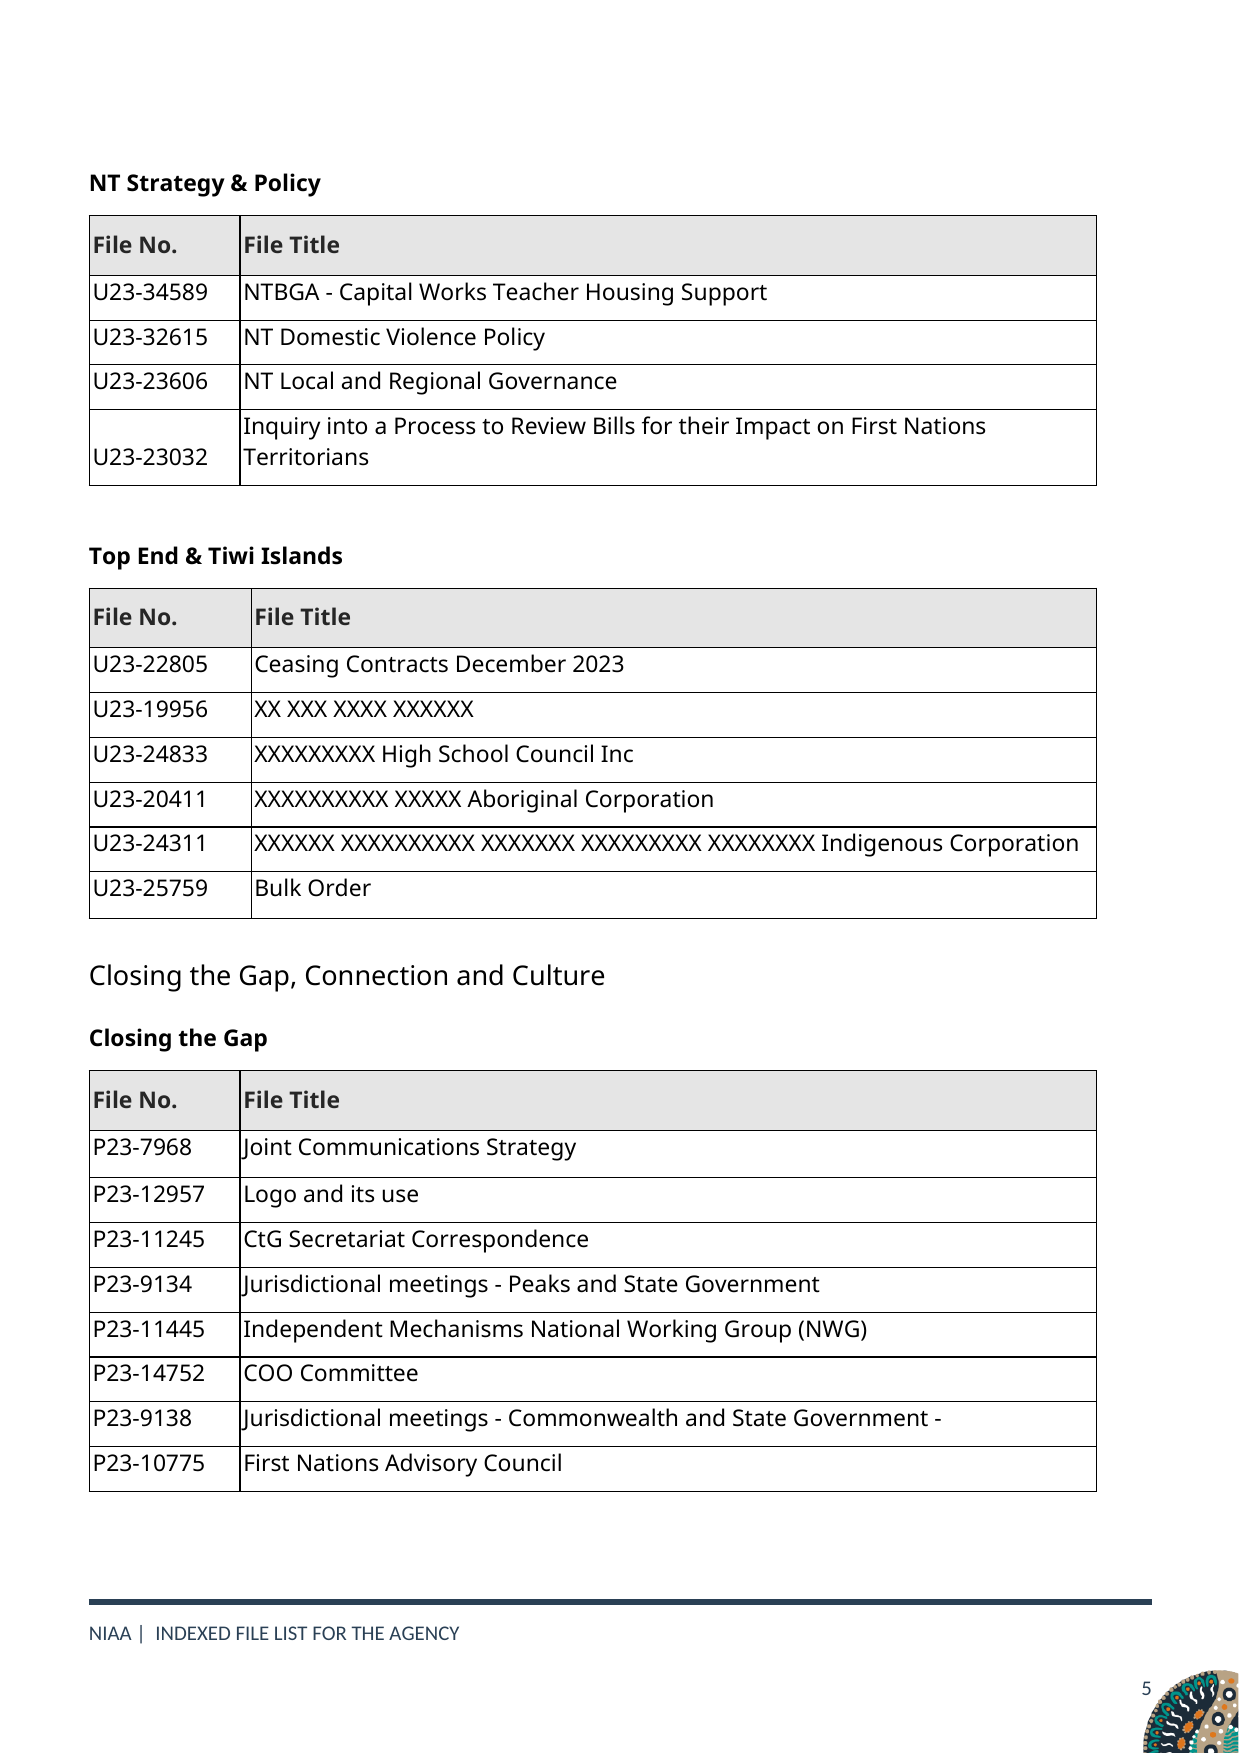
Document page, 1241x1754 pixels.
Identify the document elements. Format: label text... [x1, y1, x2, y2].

subtitle Closing the Gap [89, 1022, 1152, 1054]
subtitle NT Strategy & Policy [89, 167, 1152, 198]
table_cell XXXXXXXXX High School Council Inc [252, 738, 1096, 782]
table_cell Logo and its use [241, 1178, 1096, 1222]
table_cell U23-19956 [90, 693, 251, 737]
table_cell P23-11245 [90, 1223, 239, 1267]
table_cell COO Committee [241, 1358, 1096, 1401]
table_cell U23-32615 [90, 321, 239, 364]
table_cell U23-24833 [90, 738, 251, 782]
table_cell Jurisdictional meetings - Commonwealth and State Government - [241, 1402, 1096, 1446]
table_cell U23-34589 [90, 276, 239, 319]
table_header File No. [90, 589, 251, 647]
picture [4, 1635, 1239, 1753]
table_cell U23-24311 [90, 828, 251, 871]
table_cell P23-9138 [90, 1402, 239, 1446]
subtitle Top End & Tiwi Islands [89, 539, 1152, 571]
table_cell P23-7968 [90, 1131, 239, 1177]
table_cell NT Domestic Violence Policy [241, 321, 1096, 364]
table_cell Ceasing Contracts December 2023 [252, 648, 1096, 692]
table_cell P23-12957 [90, 1178, 239, 1222]
table_cell P23-9134 [90, 1268, 239, 1312]
table_header File Title [241, 216, 1096, 275]
table_cell Jurisdictional meetings - Peaks and State Government [241, 1268, 1096, 1312]
table_cell U23-23032 [90, 410, 239, 485]
table_cell XXXXXX XXXXXXXXXX XXXXXXX XXXXXXXXX XXXXXXXX Indigenous Corporation [252, 828, 1096, 871]
table_cell U23-22805 [90, 648, 251, 692]
table_cell P23-14752 [90, 1358, 239, 1401]
table_cell NTBGA - Capital Works Teacher Housing Support [241, 276, 1096, 319]
table_cell XXXXXXXXXX XXXXX Aboriginal Corporation [252, 783, 1096, 826]
table_cell P23-11445 [90, 1313, 239, 1356]
table_cell Joint Communications Strategy [241, 1131, 1096, 1177]
table_cell XX XXX XXXX XXXXXX [252, 693, 1096, 737]
table_cell Bulk Order [252, 872, 1096, 918]
table_header File Title [241, 1071, 1096, 1130]
table_cell Independent Mechanisms National Working Group (NWG) [241, 1313, 1096, 1356]
table_cell Inquiry into a Process to Review Bills for their Impact on First Nations Territorians [241, 410, 1096, 485]
table_header File Title [252, 589, 1096, 647]
table_cell First Nations Advisory Council [241, 1447, 1096, 1491]
table_cell NT Local and Regional Governance [241, 365, 1096, 409]
table_cell U23-25759 [90, 872, 251, 918]
subtitle Closing the Gap, Connection and Culture [89, 957, 1152, 994]
table_cell CtG Secretariat Correspondence [241, 1223, 1096, 1267]
table_header File No. [90, 216, 239, 275]
table_header File No. [90, 1071, 239, 1130]
table_cell U23-23606 [90, 365, 239, 409]
table_cell U23-20411 [90, 783, 251, 826]
table_cell P23-10775 [90, 1447, 239, 1491]
